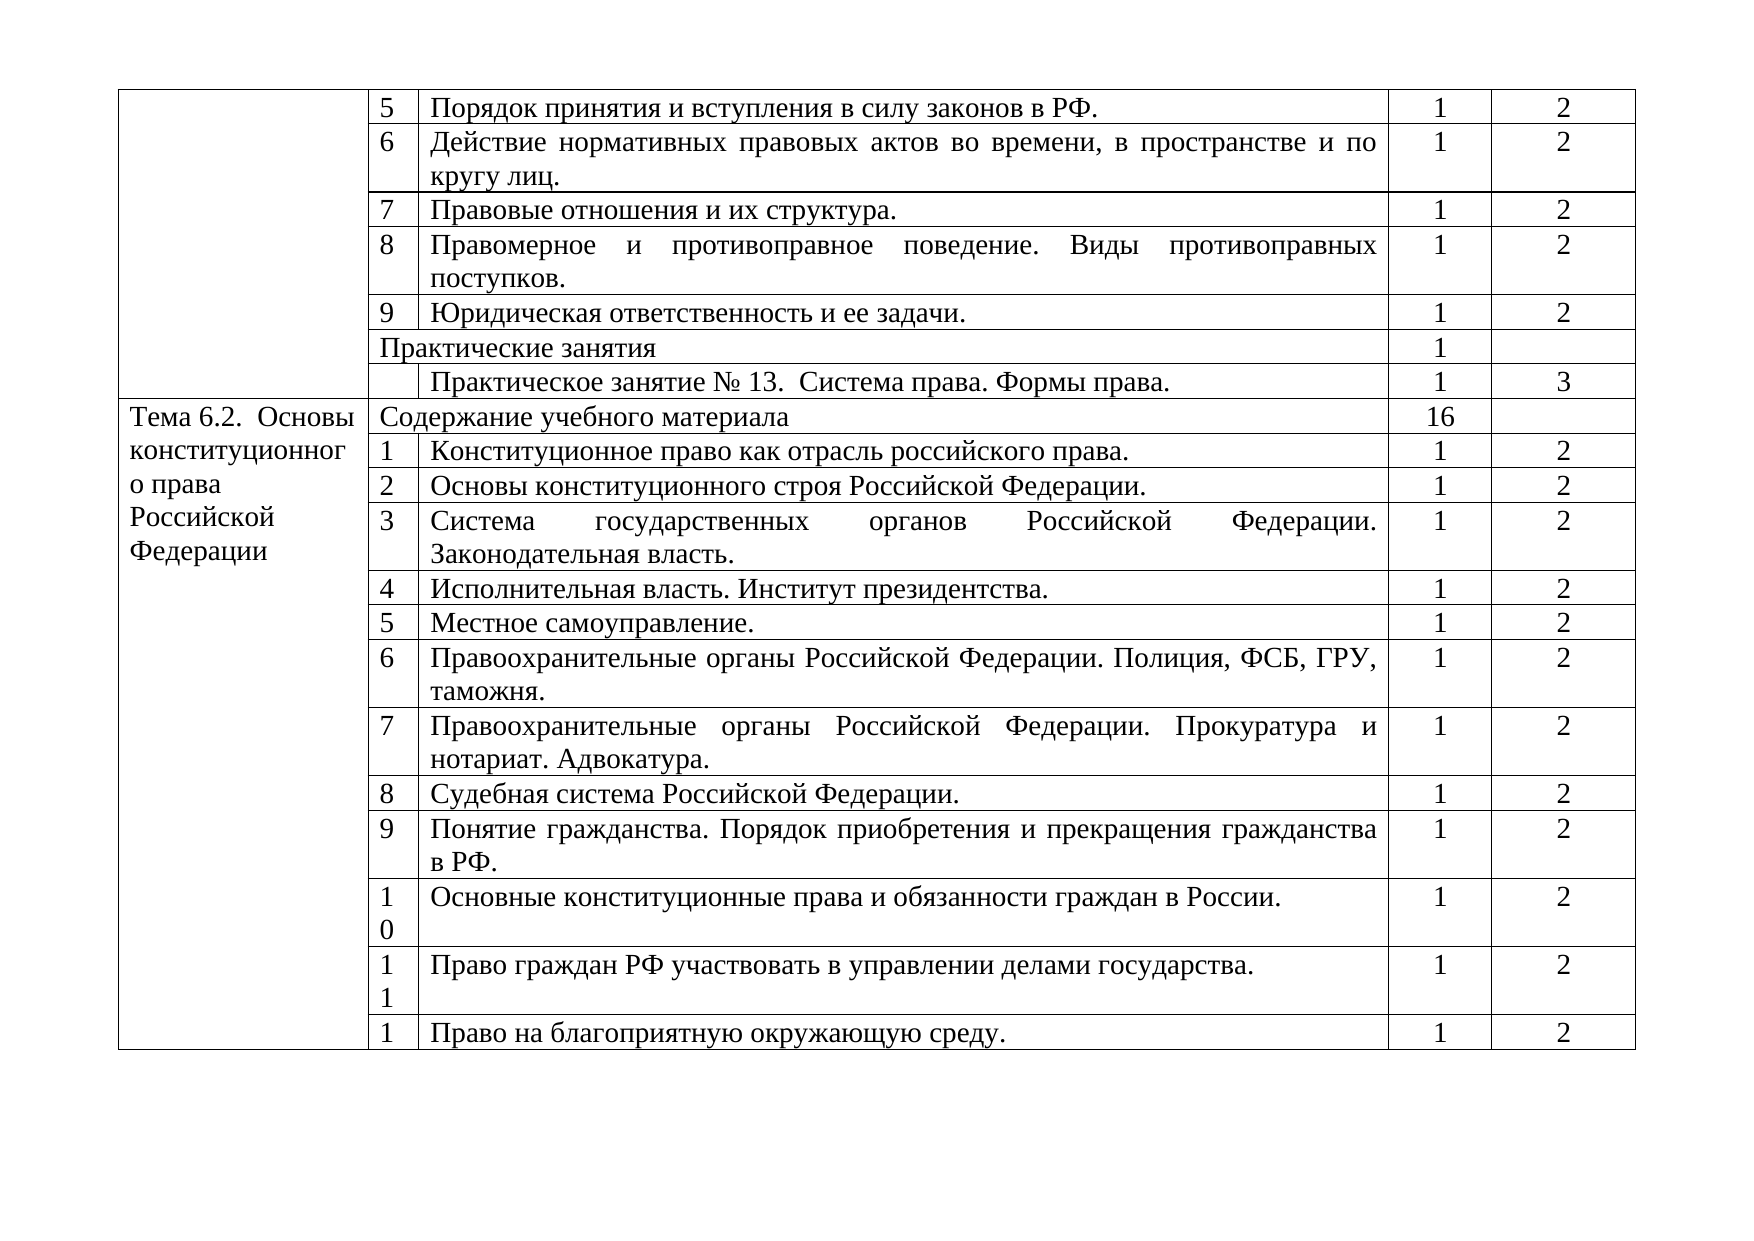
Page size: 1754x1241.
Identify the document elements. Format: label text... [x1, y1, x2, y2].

table_cell 2 [1492, 90, 1635, 123]
table_cell 1 [1389, 124, 1491, 191]
table_cell 2 [1492, 124, 1635, 191]
table_cell 1 [1389, 811, 1491, 878]
table_cell Судебная система Российской Федерации. [419, 776, 1388, 810]
table_cell 1 [1389, 193, 1491, 226]
table_cell Действие нормативных правовых актов во времени, в пространстве и по кругу лиц. [419, 124, 1388, 191]
table_cell 1 [1389, 879, 1491, 946]
table_cell 2 [1492, 295, 1635, 329]
table_cell Конституционное право как отрасль российского права. [419, 434, 1388, 467]
table_cell 1 [1389, 364, 1491, 398]
table_cell 1 [1389, 434, 1491, 467]
table_cell 2 [1492, 1015, 1635, 1049]
table_cell 3 [369, 503, 418, 570]
table_cell [1492, 330, 1635, 363]
table_cell 1 [1389, 1015, 1491, 1049]
table_cell Исполнительная власть. Институт президентства. [419, 571, 1388, 604]
table_cell Практическое занятие № 13. Система права. Формы права. [419, 364, 1388, 398]
table_cell Практические занятия [369, 330, 1388, 363]
table_cell 1 [1389, 640, 1491, 707]
table_cell Порядок принятия и вступления в силу законов в РФ. [419, 90, 1388, 123]
table_cell 2 [1492, 571, 1635, 604]
table_cell 1 [1389, 227, 1491, 294]
table_cell Право граждан РФ участвовать в управлении делами государства. [419, 947, 1388, 1014]
table_cell 2 [1492, 708, 1635, 775]
table_cell 2 [1492, 947, 1635, 1014]
table_cell Основы конституционного строя Российской Федерации. [419, 468, 1388, 502]
table_cell 1 [1389, 776, 1491, 810]
table_cell 2 [1492, 434, 1635, 467]
table_cell 5 [369, 90, 418, 123]
table_cell 9 [369, 811, 418, 878]
table_cell 3 [1492, 364, 1635, 398]
table_cell 9 [369, 295, 418, 329]
table_cell Тема 6.2. Основы конституционного права Российской Федерации [119, 399, 368, 1049]
table_cell 1 [1389, 708, 1491, 775]
table_cell 1 [1389, 571, 1491, 604]
table_cell Местное самоуправление. [419, 605, 1388, 639]
table_cell 2 [1492, 193, 1635, 226]
table_cell Юридическая ответственность и ее задачи. [419, 295, 1388, 329]
table_cell 16 [1389, 399, 1491, 432]
table_cell 12 [369, 1015, 418, 1049]
table_cell 2 [1492, 640, 1635, 707]
table_cell 5 [369, 605, 418, 639]
table_cell 1 [1389, 295, 1491, 329]
table_cell [369, 364, 418, 398]
table_cell 1 [1389, 605, 1491, 639]
table_cell 7 [369, 193, 418, 226]
table_cell Правомерное и противоправное поведение. Виды противоправных поступков. [419, 227, 1388, 294]
table_cell 11 [369, 947, 418, 1014]
table_cell Система государственных органов Российской Федерации. Законодательная власть. [419, 503, 1388, 570]
table_cell 8 [369, 227, 418, 294]
table_cell 1 [1389, 90, 1491, 123]
table_cell 1 [1389, 330, 1491, 363]
table_cell 6 [369, 124, 418, 191]
table_cell 2 [1492, 605, 1635, 639]
table_cell [1492, 399, 1635, 432]
table_cell 2 [1492, 503, 1635, 570]
table_cell 2 [1492, 468, 1635, 502]
table_cell 2 [1492, 227, 1635, 294]
table_cell 6 [369, 640, 418, 707]
table_cell 1 [1389, 947, 1491, 1014]
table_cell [419, 1015, 1388, 1049]
table_cell 2 [1492, 776, 1635, 810]
table_cell 1 [1389, 503, 1491, 570]
table_cell 2 [1492, 811, 1635, 878]
table_cell 10 [369, 879, 418, 946]
table_cell 1 [1389, 468, 1491, 502]
table_cell 1 [369, 434, 418, 467]
table_cell Правоохранительные органы Российской Федерации. Полиция, ФСБ, ГРУ, таможня. [419, 640, 1388, 707]
table_cell Правоохранительные органы Российской Федерации. Прокуратура и нотариат. Адвокатура. [419, 708, 1388, 775]
table_cell 4 [369, 571, 418, 604]
table_cell Правовые отношения и их структура. [419, 193, 1388, 226]
table_cell 8 [369, 776, 418, 810]
table_cell Содержание учебного материала [369, 399, 1388, 432]
table_cell Основные конституционные права и обязанности граждан в России. [419, 879, 1388, 946]
table_cell 2 [369, 468, 418, 502]
table_cell Понятие гражданства. Порядок приобретения и прекращения гражданства в РФ. [419, 811, 1388, 878]
table_cell 7 [369, 708, 418, 775]
table_cell 2 [1492, 879, 1635, 946]
